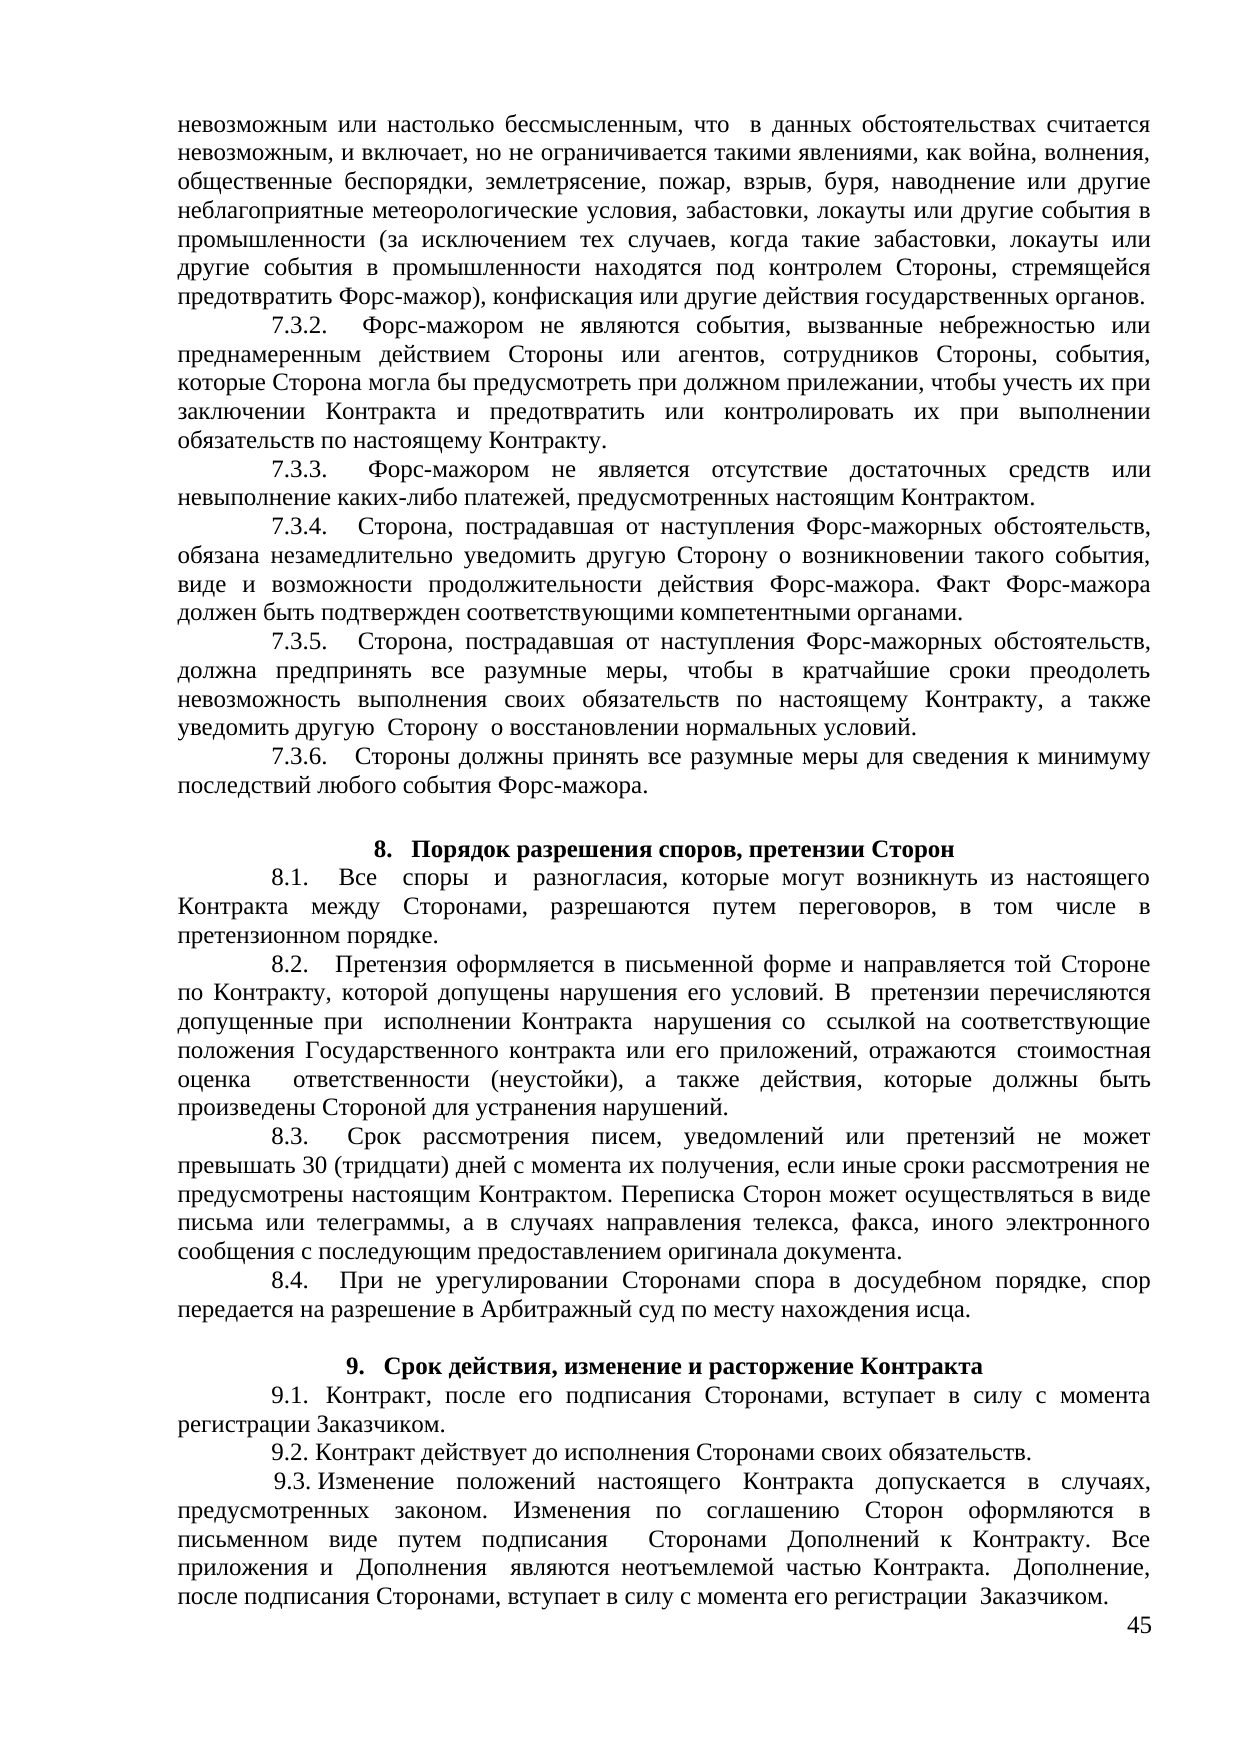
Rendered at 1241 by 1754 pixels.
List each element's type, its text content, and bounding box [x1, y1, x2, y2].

list Срок рассмотрения писем, уведомлений или претензий не может превышать 30 (тридцати) дней с момента их получения, если иные сроки рассмотрения не предусмотрены настоящим Контрактом. Переписка Сторон может осуществляться в виде письма или телеграммы, а в случаях направления телекса, факса, иного электронного сообщения с последующим предоставлением оригинала документа. [177, 1121, 1152, 1265]
list При не урегулировании Сторонами спора в досудебном порядке, спор передается на разрешение в Арбитражный суд по месту нахождения исца. [177, 1265, 1152, 1322]
text 9.2. Контракт действует до исполнения Сторонами своих обязательств. [177, 1437, 1152, 1466]
list Форс-мажором не является отсутствие достаточных средств или невыполнение каких-либо платежей, предусмотренных настоящим Контрактом. [177, 454, 1152, 511]
list Стороны должны принять все разумные меры для сведения к минимуму последствий любого события Форс-мажора. [177, 741, 1152, 799]
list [177, 109, 1152, 310]
list Все споры и разногласия, которые могут возникнуть из настоящего Контракта между Сторонами, разрешаются путем переговоров, в том числе в претензионном порядке. [177, 862, 1152, 949]
list Сторона, пострадавшая от наступления Форс-мажорных обстоятельств, обязана незамедлительно уведомить другую Сторону о возникновении такого события, виде и возможности продолжительности действия Форс-мажора. Факт Форс-мажора должен быть подтвержден соответствующими компетентными органами. [177, 511, 1152, 626]
list Сторона, пострадавшая от наступления Форс-мажорных обстоятельств, должна предпринять все разумные меры, чтобы в кратчайшие сроки преодолеть невозможность выполнения своих обязательств по настоящему Контракту, а также уведомить другую Сторону о восстановлении нормальных условий. [177, 626, 1152, 741]
list Форс-мажором не являются события, вызванные небрежностью или преднамеренным действием Стороны или агентов, сотрудников Стороны, события, которые Сторона могла бы предусмотреть при должном прилежании, чтобы учесть их при заключении Контракта и предотвратить или контролировать их при выполнении обязательств по настоящему Контракту. [177, 310, 1152, 454]
list Контракт, после его подписания Сторонами, вступает в силу с момента регистрации Заказчиком. [177, 1380, 1152, 1437]
list Порядок разрешения споров, претензии Сторон [177, 834, 1152, 862]
list Срок действия, изменение и расторжение Контракта [177, 1351, 1152, 1380]
list Изменение положений настоящего Контракта допускается в случаях, предусмотренных законом. Изменения по соглашению Сторон оформляются в письменном виде путем подписания Сторонами Дополнений к Контракту. Все приложения и Дополнения являются неотъемлемой частью Контракта. Дополнение, после подписания Сторонами, вступает в силу с момента его регистрации Заказчиком. [177, 1466, 1152, 1610]
list Претензия оформляется в письменной форме и направляется той Стороне по Контракту, которой допущены нарушения его условий. В претензии перечисляются допущенные при исполнении Контракта нарушения со ссылкой на соответствующие положения Государственного контракта или его приложений, отражаются стоимостная оценка ответственности (неустойки), а также действия, которые должны быть произведены Стороной для устранения нарушений. [177, 949, 1152, 1121]
